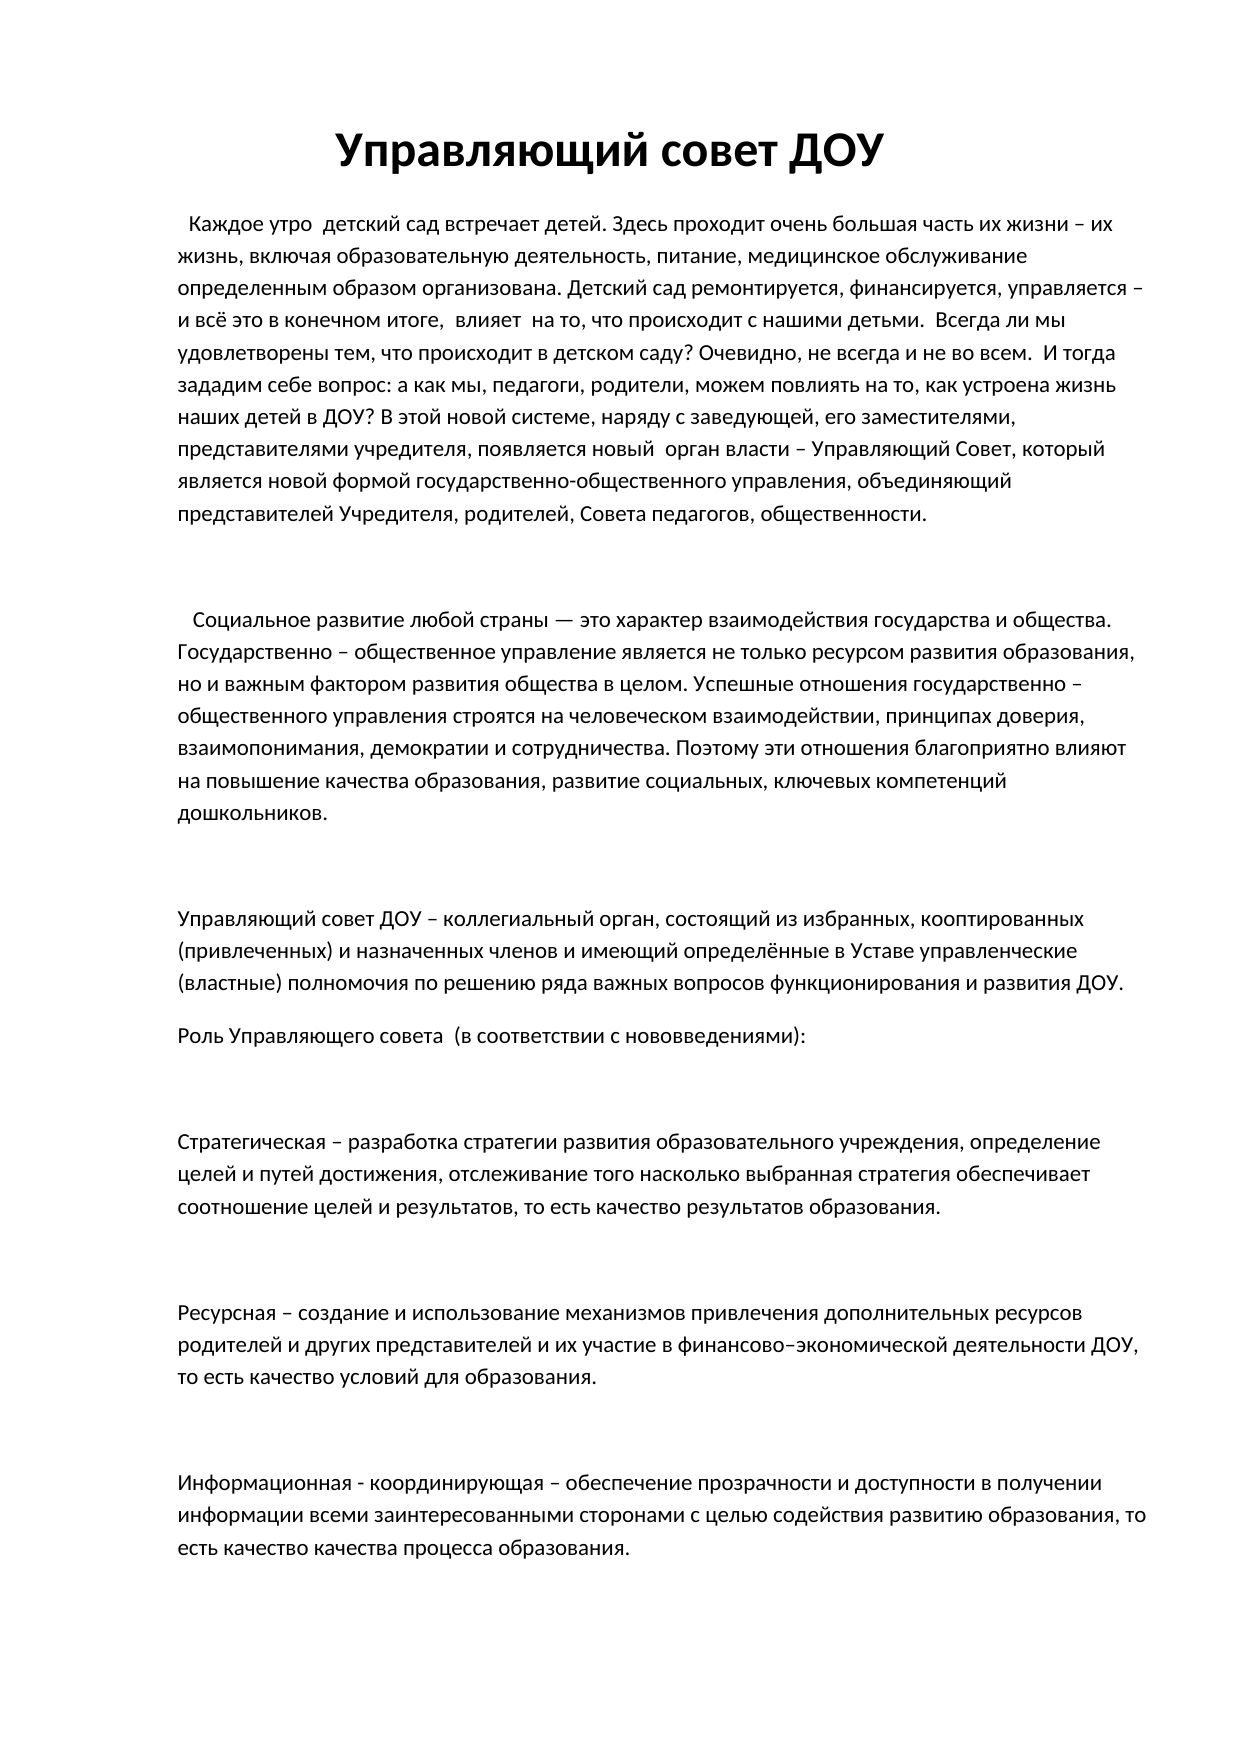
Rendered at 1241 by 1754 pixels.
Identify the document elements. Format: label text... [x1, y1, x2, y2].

text Социальное развитие любой страны — это характер взаимодействия государства и общества. Государственно – общественное управление является не только ресурсом развития образования, но и важным фактором развития общества в целом. Успешные отношения государственно – общественного управления строятся на человеческом взаимодействии, принципах доверия, взаимопонимания, демократии и сотрудничества. Поэтому эти отношения благоприятно влияют на повышение качества образования, развитие социальных, ключевых компетенций дошкольников. [177, 605, 1152, 826]
text Управляющий совет ДОУ [177, 118, 1152, 179]
text Информационная - координирующая – обеспечение прозрачности и доступности в получении информации всеми заинтересованными сторонами с целью содействия развитию образования, то есть качество качества процесса образования. [177, 1468, 1152, 1561]
text Ресурсная – создание и использование механизмов привлечения дополнительных ресурсов родителей и других представителей и их участие в финансово–экономической деятельности ДОУ, то есть качество условий для образования. [177, 1298, 1152, 1390]
text Каждое утро детский сад встречает детей. Здесь проходит очень большая часть их жизни – их жизнь, включая образовательную деятельность, питание, медицинское обслуживание определенным образом организована. Детский сад ремонтируется, финансируется, управляется – и всё это в конечном итоге, влияет на то, что происходит с нашими детьми. Всегда ли мы удовлетворены тем, что происходит в детском саду? Очевидно, не всегда и не во всем. И тогда зададим себе вопрос: а как мы, педагоги, родители, можем повлиять на то, как устроена жизнь наших детей в ДОУ? В этой новой системе, наряду с заведующей, его заместителями, представителями учредителя, появляется новый орган власти – Управляющий Совет, который является новой формой государственно-общественного управления, объединяющий представителей Учредителя, родителей, Совета педагогов, общественности. [177, 209, 1152, 527]
text Стратегическая – разработка стратегии развития образовательного учреждения, определение целей и путей достижения, отслеживание того насколько выбранная стратегия обеспечивает соотношение целей и результатов, то есть качество результатов образования. [177, 1127, 1152, 1220]
text Управляющий совет ДОУ – коллегиальный орган, состоящий из избранных, кооптированных (привлеченных) и назначенных членов и имеющий определённые в Уставе управленческие (властные) полномочия по решению ряда важных вопросов функционирования и развития ДОУ. [177, 904, 1152, 996]
text Роль Управляющего совета (в соответствии с нововведениями): [177, 1021, 1152, 1049]
